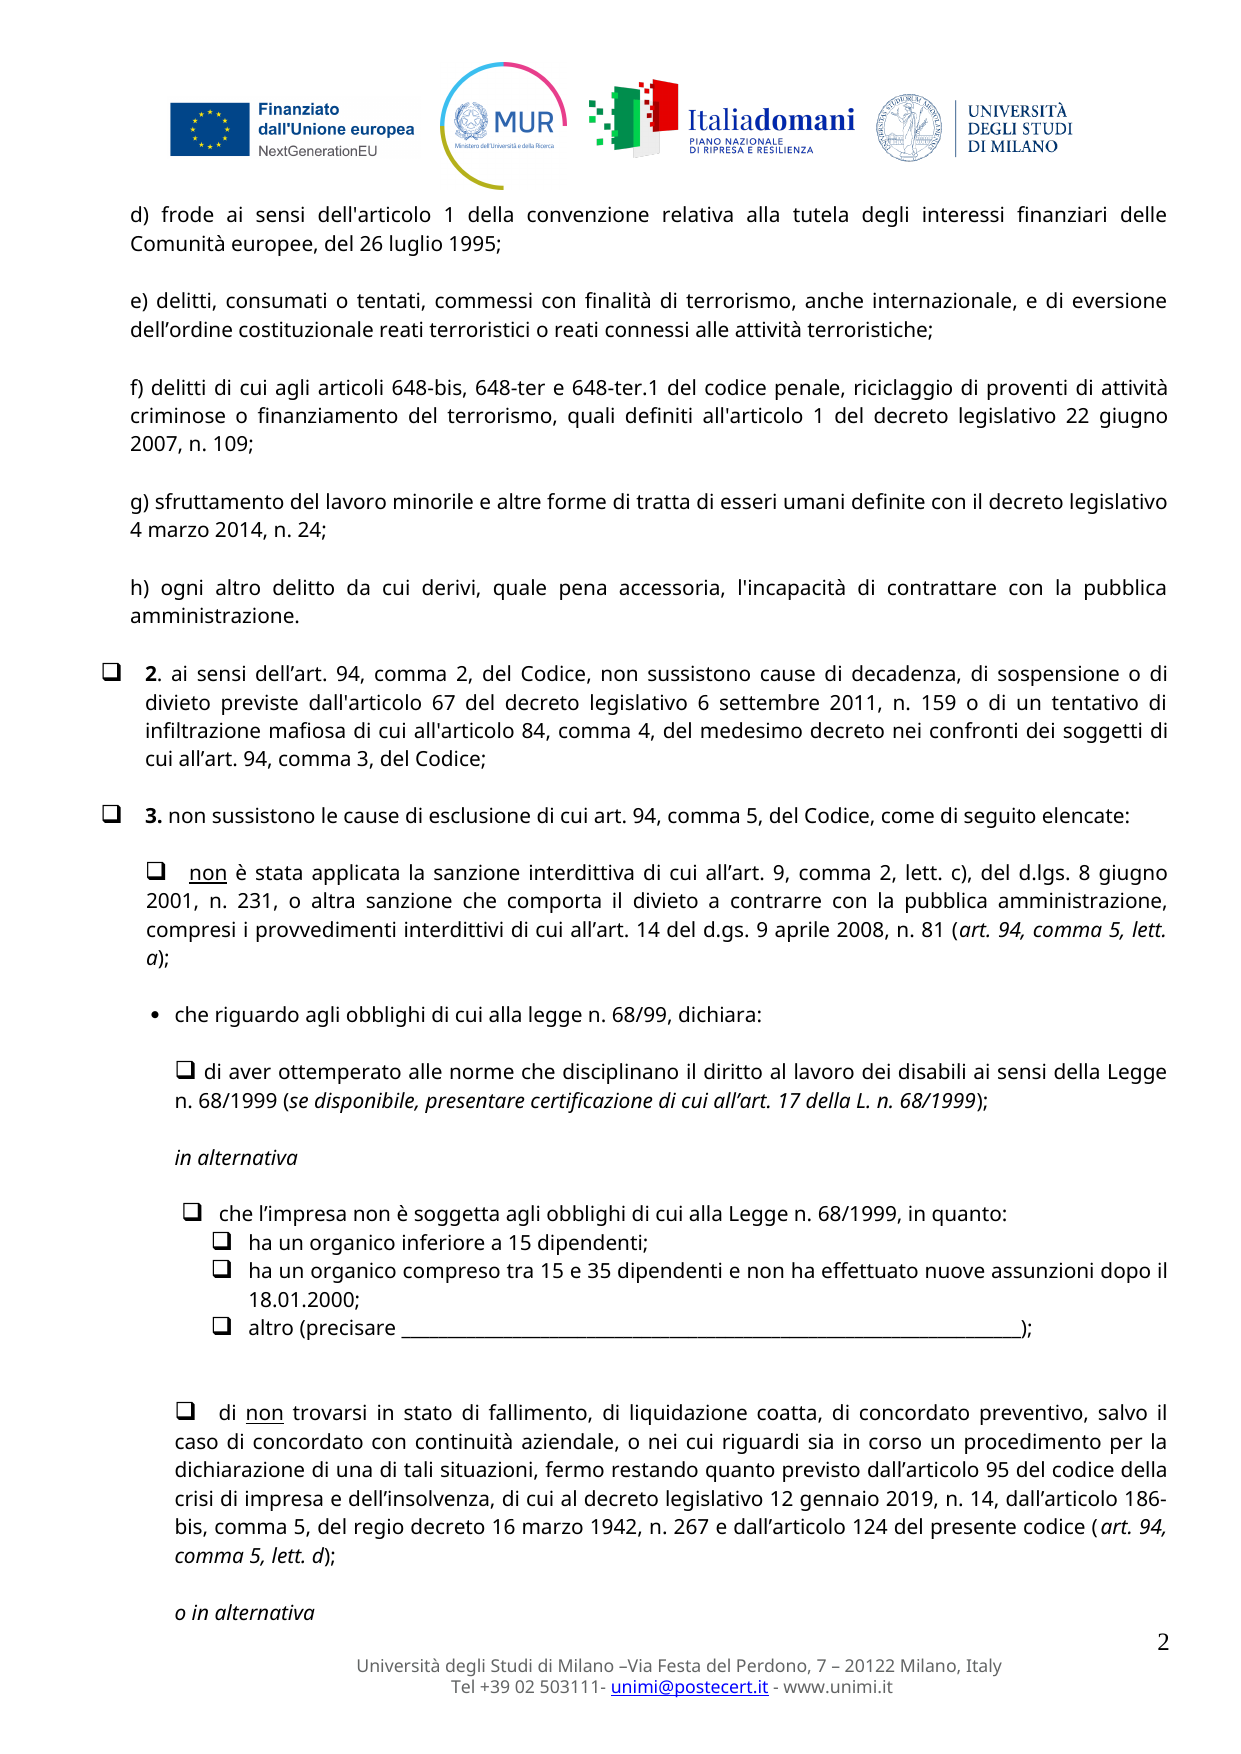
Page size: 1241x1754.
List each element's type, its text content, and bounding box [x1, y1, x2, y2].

list 2. ai sensi dell’art. 94, comma 2, del Codice, non sussistono cause di decadenza, di sospensione o di divieto previste dall'articolo 67 del decreto legislativo 6 settembre 2011, n. 159 o di un tentativo di infiltrazione mafiosa di cui all'articolo 84, comma 4, del medesimo decreto nei confronti dei soggetti di cui all’art. 94, comma 3, del Codice; [100, 659, 1169, 773]
text e) delitti, consumati o tentati, commessi con finalità di terrorismo, anche internazionale, e di eversione dell’ordine costituzionale reati terroristici o reati connessi alle attività terroristiche; [130, 287, 1169, 343]
picture [167, 96, 421, 159]
list che riguardo agli obblighi di cui alla legge n. 68/99, dichiara: [151, 1000, 1169, 1029]
picture [874, 92, 1074, 162]
text f) delitti di cui agli articoli 648-bis, 648-ter e 648-ter.1 del codice penale, riciclaggio di proventi di attività criminose o finanziamento del terrorismo, quali definiti all'articolo 1 del decreto legislativo 22 giugno 2007, n. 109; [130, 373, 1169, 458]
list di non trovarsi in stato di fallimento, di liquidazione coatta, di concordato preventivo, salvo il caso di concordato con continuità aziendale, o nei cui riguardi sia in corso un procedimento per la dichiarazione di una di tali situazioni, fermo restando quanto previsto dall’articolo 95 del codice della crisi di impresa e dell’insolvenza, di cui al decreto legislativo 12 gennaio 2019, n. 14, dall’articolo 186-bis, comma 5, del regio decreto 16 marzo 1942, n. 267 e dall’articolo 124 del presente codice (art. 94, comma 5, lett. d); [174, 1398, 1169, 1569]
text g) sfruttamento del lavoro minorile e altre forme di tratta di esseri umani definite con il decreto legislativo 4 marzo 2014, n. 24; [130, 487, 1169, 544]
text h) ogni altro delitto da cui derivi, quale pena accessoria, l'incapacità di contrattare con la pubblica amministrazione. [130, 573, 1169, 630]
text o in alternativa [174, 1598, 1169, 1626]
list di aver ottemperato alle norme che disciplinano il diritto al lavoro dei disabili ai sensi della Legge n. 68/1999 (se disponibile, presentare certificazione di cui all’art. 17 della L. n. 68/1999); [174, 1057, 1169, 1114]
list ha un organico inferiore a 15 dipendenti; [211, 1228, 1169, 1256]
list 3. non sussistono le cause di esclusione di cui art. 94, comma 5, del Codice, come di seguito elencate: [100, 801, 1169, 830]
picture [589, 79, 855, 158]
list ha un organico compreso tra 15 e 35 dipendenti e non ha effettuato nuove assunzioni dopo il 18.01.2000; [211, 1256, 1169, 1313]
text in alternativa [145, 1143, 1169, 1171]
list non è stata applicata la sanzione interdittiva di cui all’art. 9, comma 2, lett. c), del d.lgs. 8 giugno 2001, n. 231, o altra sanzione che comporta il divieto a contrarre con la pubblica amministrazione, compresi i provvedimenti interdittivi di cui all’art. 14 del d.gs. 9 aprile 2008, n. 81 (art. 94, comma 5, lett. a); [145, 858, 1169, 972]
list altro (precisare ___________________________________________________________________); [211, 1313, 1169, 1342]
list che l’impresa non è soggetta agli obblighi di cui alla Legge n. 68/1999, in quanto: [181, 1199, 1169, 1228]
text d) frode ai sensi dell'articolo 1 della convenzione relativa alla tutela degli interessi finanziari delle Comunità europee, del 26 luglio 1995; [130, 201, 1169, 257]
picture [440, 62, 567, 190]
